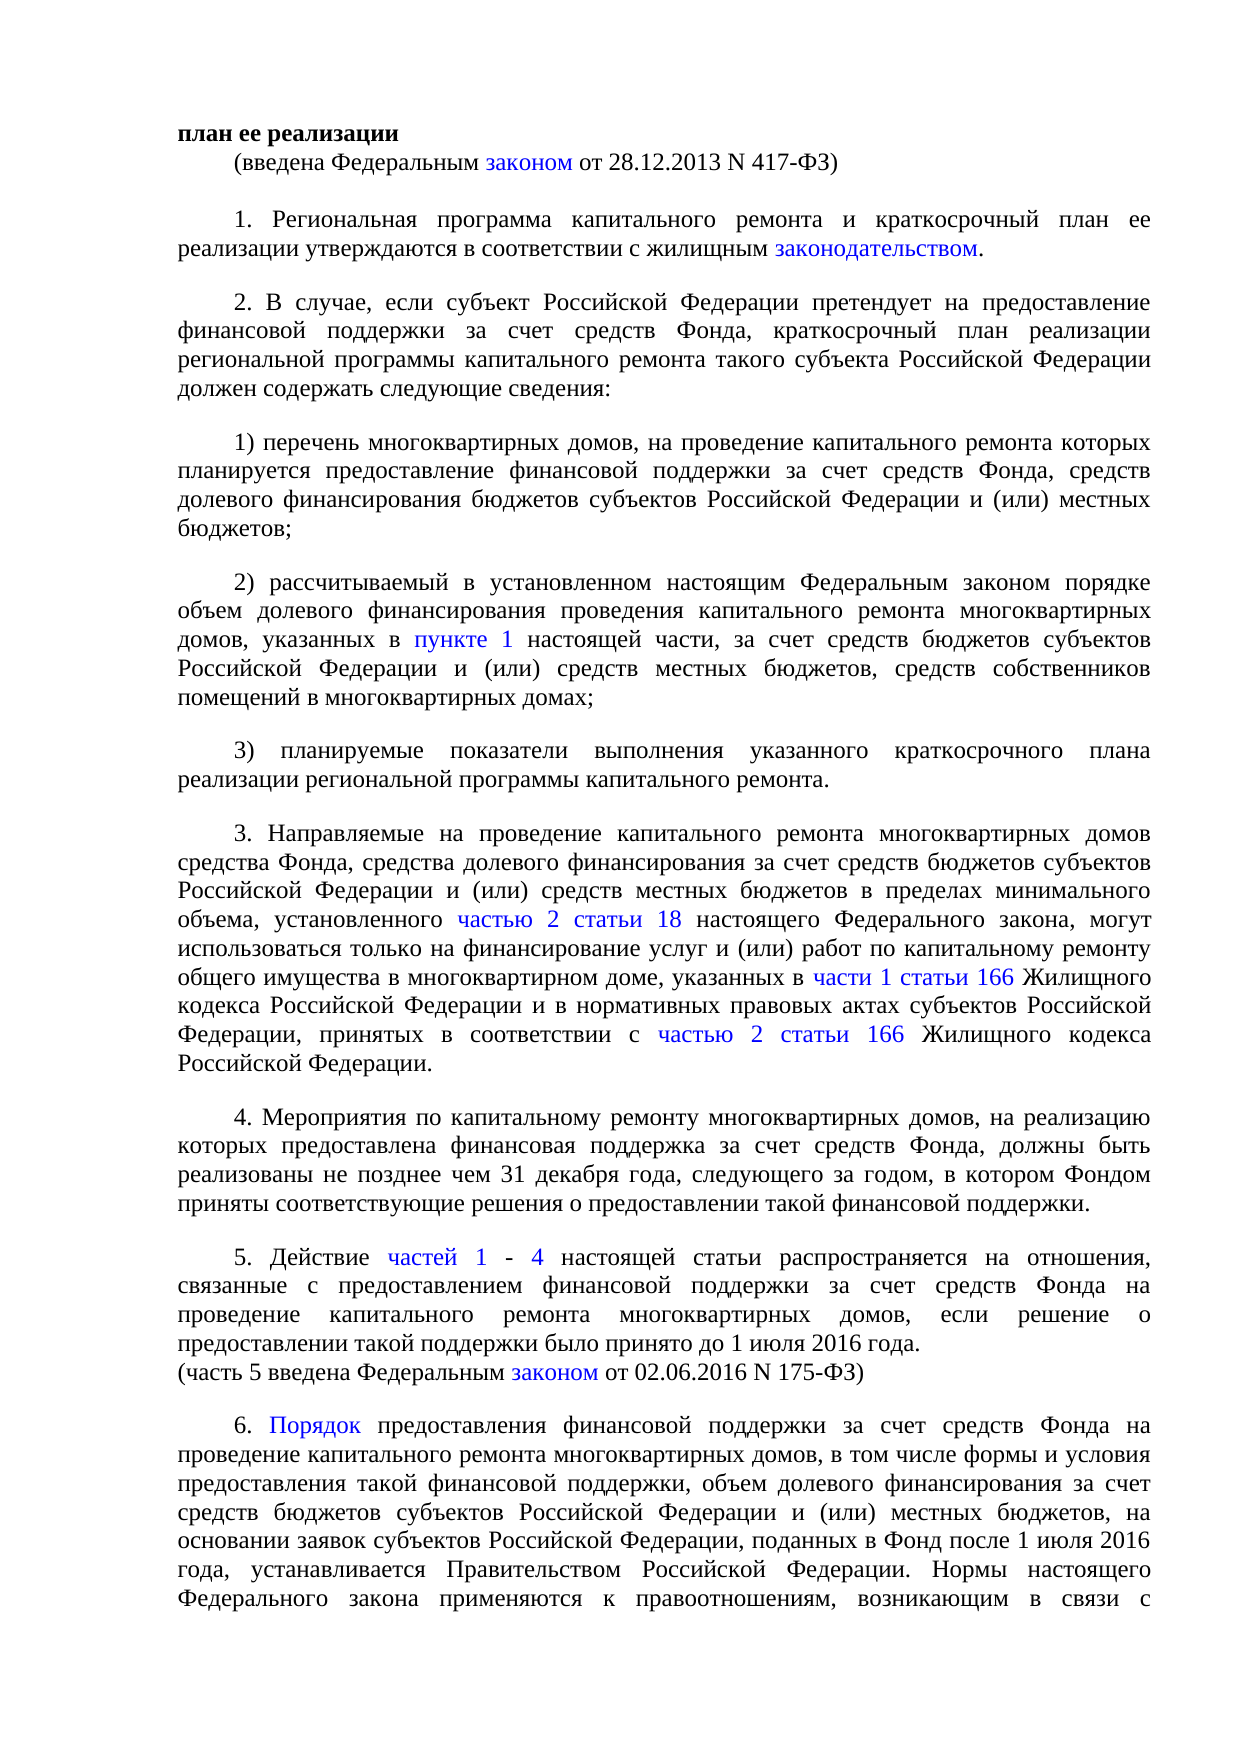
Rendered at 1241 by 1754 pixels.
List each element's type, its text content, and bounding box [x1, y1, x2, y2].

text (введена Федеральным законом от 28.12.2013 N 417-ФЗ) [177, 147, 1152, 176]
text 1. Региональная программа капитального ремонта и краткосрочный план ее реализации утверждаются в соответствии с жилищным законодательством. [177, 204, 1152, 262]
text 2. В случае, если субъект Российской Федерации претендует на предоставление финансовой поддержки за счет средств Фонда, краткосрочный план реализации региональной программы капитального ремонта такого субъекта Российской Федерации должен содержать следующие сведения: [177, 287, 1152, 402]
text 3) планируемые показатели выполнения указанного краткосрочного плана реализации региональной программы капитального ремонта. [177, 736, 1152, 793]
text 2) рассчитываемый в установленном настоящим Федеральным законом порядке объем долевого финансирования проведения капитального ремонта многоквартирных домов, указанных в пункте 1 настоящей части, за счет средств бюджетов субъектов Российской Федерации и (или) средств местных бюджетов, средств собственников помещений в многоквартирных домах; [177, 567, 1152, 711]
text 1) перечень многоквартирных домов, на проведение капитального ремонта которых планируется предоставление финансовой поддержки за счет средств Фонда, средств долевого финансирования бюджетов субъектов Российской Федерации и (или) местных бюджетов; [177, 427, 1152, 542]
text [177, 1411, 1152, 1612]
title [177, 118, 1152, 147]
text 5. Действие частей 1 - 4 настоящей статьи распространяется на отношения, связанные с предоставлением финансовой поддержки за счет средств Фонда на проведение капитального ремонта многоквартирных домов, если решение о предоставлении такой поддержки было принято до 1 июля 2016 года. [177, 1242, 1152, 1357]
text 4. Мероприятия по капитальному ремонту многоквартирных домов, на реализацию которых предоставлена финансовая поддержка за счет средств Фонда, должны быть реализованы не позднее чем 31 декабря года, следующего за годом, в котором Фондом приняты соответствующие решения о предоставлении такой финансовой поддержки. [177, 1102, 1152, 1217]
text (часть 5 введена Федеральным законом от 02.06.2016 N 175-ФЗ) [177, 1357, 1152, 1386]
text 3. Направляемые на проведение капитального ремонта многоквартирных домов средства Фонда, средства долевого финансирования за счет средств бюджетов субъектов Российской Федерации и (или) средств местных бюджетов в пределах минимального объема, установленного частью 2 статьи 18 настоящего Федерального закона, могут использоваться только на финансирование услуг и (или) работ по капитальному ремонту общего имущества в многоквартирном доме, указанных в части 1 статьи 166 Жилищного кодекса Российской Федерации и в нормативных правовых актах субъектов Российской Федерации, принятых в соответствии с частью 2 статьи 166 Жилищного кодекса Российской Федерации. [177, 818, 1152, 1077]
